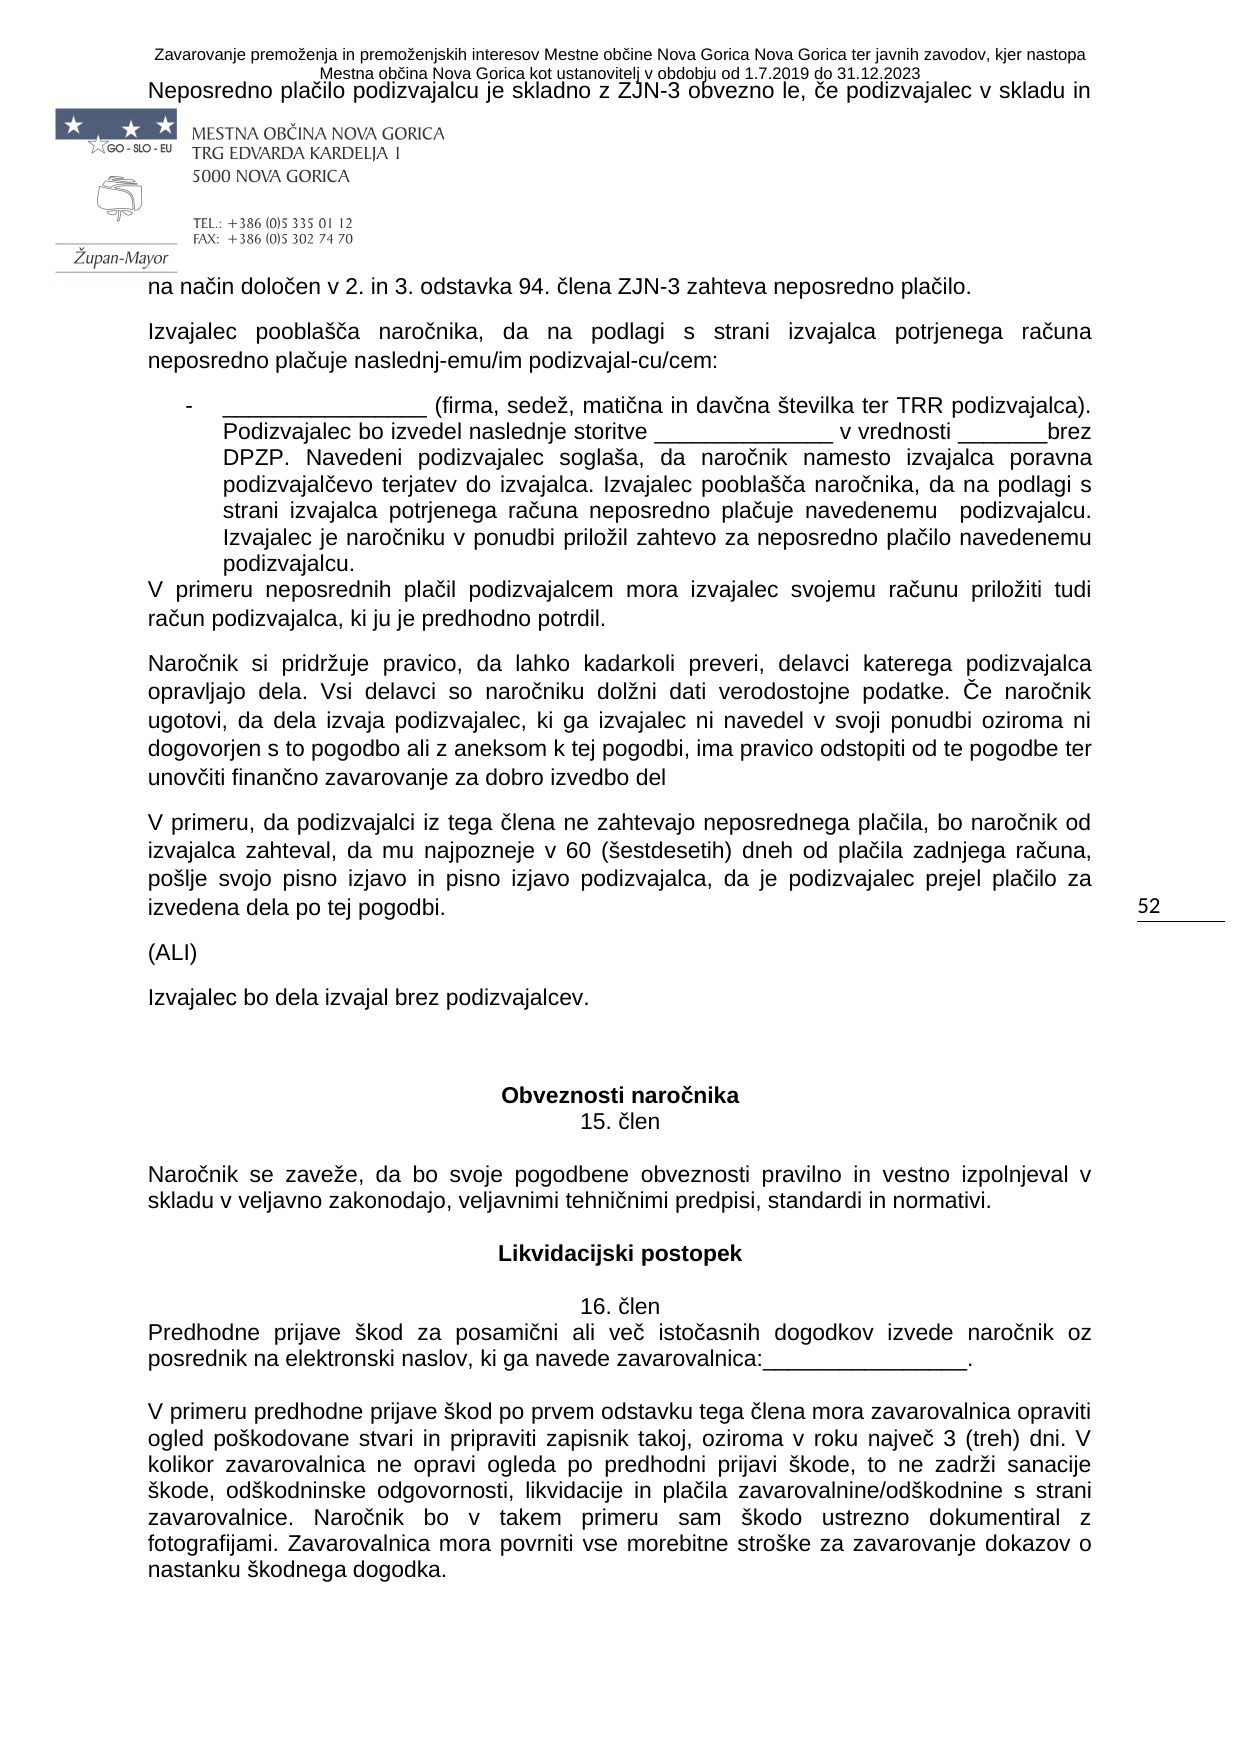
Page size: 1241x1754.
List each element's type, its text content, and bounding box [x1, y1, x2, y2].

text Naročnik si pridržuje pravico, da lahko kadarkoli preveri, delavci katerega podizvajalca opravljajo dela. Vsi delavci so naročniku dolžni dati verodostojne podatke. Če naročnik ugotovi, da dela izvaja podizvajalec, ki ga izvajalec ni navedel v svoji ponudbi oziroma ni dogovorjen s to pogodbo ali z aneksom k tej pogodbi, ima pravico odstopiti od te pogodbe ter unovčiti finančno zavarovanje za dobro izvedbo del [148, 650, 1092, 790]
text Izvajalec pooblašča naročnika, da na podlagi s strani izvajalca potrjenega računa neposredno plačuje naslednj-emu/im podizvajal-cu/cem: [148, 318, 1092, 373]
text V primeru neposrednih plačil podizvajalcem mora izvajalec svojemu računu priložiti tudi račun podizvajalca, ki ju je predhodno potrdil. [148, 576, 1092, 631]
text V primeru, da podizvajalci iz tega člena ne zahtevajo neposrednega plačila, bo naročnik od izvajalca zahteval, da mu najpozneje v 60 (šestdesetih) dneh od plačila zadnjega računa, pošlje svojo pisno izjavo in pisno izjavo podizvajalca, da je podizvajalec prejel plačilo za izvedena dela po tej pogodbi. [148, 808, 1092, 920]
text Neposredno plačilo podizvajalcu je skladno z ZJN-3 obvezno le, če podizvajalec v skladu in na način določen v 2. in 3. odstavka 94. člena ZJN-3 zahteva neposredno plačilo. [148, 77, 1092, 299]
text Izvajalec bo dela izvajal brez podizvajalcev. [148, 984, 1092, 1010]
picture [55, 108, 148, 273]
text Naročnik se zaveže, da bo svoje pogodbene obveznosti pravilno in vestno izpolnjeval v skladu v veljavno zakonodajo, veljavnimi tehničnimi predpisi, standardi in normativi. [148, 1161, 1092, 1214]
list ________________ (firma, sedež, matična in davčna številka ter TRR podizvajalca). Podizvajalec bo izvedel naslednje storitve ______________ v vrednosti _______brez DPZP. Navedeni podizvajalec soglaša, da naročnik namesto izvajalca poravna podizvajalčevo terjatev do izvajalca. Izvajalec pooblašča naročnika, da na podlagi s strani izvajalca potrjenega računa neposredno plačuje navedenemu podizvajalcu. Izvajalec je naročniku v ponudbi priložil zahtevo za neposredno plačilo navedenemu podizvajalcu. [185, 392, 1092, 576]
text 16. člen [148, 1293, 1092, 1319]
text 15. člen [148, 1108, 1092, 1134]
text Likvidacijski postopek [148, 1240, 1092, 1266]
text (ALI) [148, 939, 1092, 965]
text Predhodne prijave škod za posamični ali več istočasnih dogodkov izvede naročnik oz posrednik na elektronski naslov, ki ga navede zavarovalnica:________________. [148, 1319, 1092, 1372]
text Obveznosti naročnika [148, 1082, 1092, 1108]
text V primeru predhodne prijave škod po prvem odstavku tega člena mora zavarovalnica opraviti ogled poškodovane stvari in pripraviti zapisnik takoj, oziroma v roku največ 3 (treh) dni. V kolikor zavarovalnica ne opravi ogleda po predhodni prijavi škode, to ne zadrži sanacije škode, odškodninske odgovornosti, likvidacije in plačila zavarovalnine/odškodnine s strani zavarovalnice. Naročnik bo v takem primeru sam škodo ustrezno dokumentiral z fotografijami. Zavarovalnica mora povrniti vse morebitne stroške za zavarovanje dokazov o nastanku škodnega dogodka. [148, 1398, 1092, 1583]
